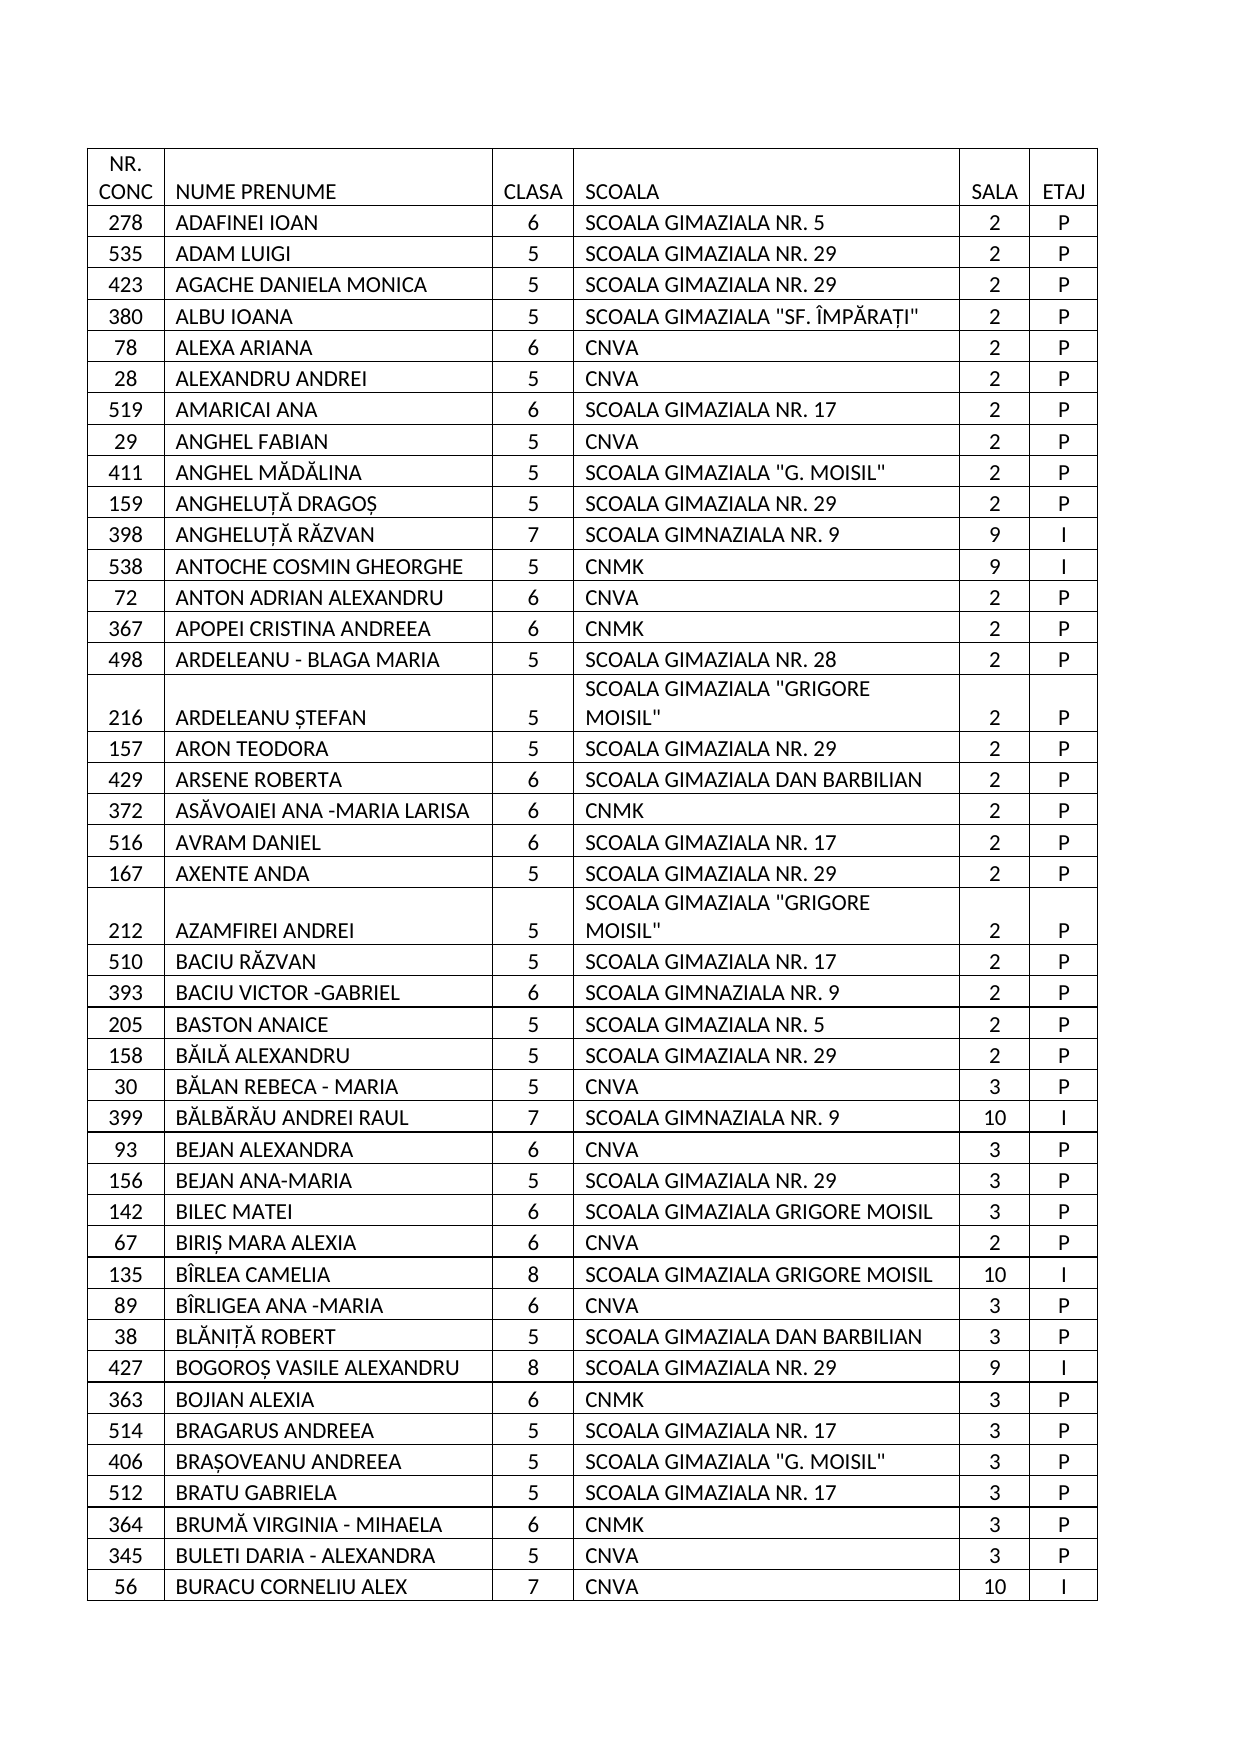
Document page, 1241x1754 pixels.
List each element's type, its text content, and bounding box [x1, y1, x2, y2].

table_cell AXENTE ANDA [165, 857, 492, 887]
table_cell BEJAN ANA-MARIA [165, 1164, 492, 1194]
table_cell ARSENE ROBERTA [165, 763, 492, 793]
table_header NUME PRENUME [165, 149, 492, 205]
table_cell 519 [88, 393, 164, 423]
table_cell 3 [960, 1070, 1029, 1100]
table_cell 2 [960, 1039, 1029, 1069]
table_cell 38 [88, 1320, 164, 1350]
table_cell CNMK [574, 1383, 959, 1413]
table_cell I [1030, 1258, 1097, 1288]
table_cell BRAȘOVEANU ANDREEA [165, 1445, 492, 1475]
table_cell P [1030, 331, 1097, 361]
table_cell 3 [960, 1508, 1029, 1538]
table_cell BACIU RĂZVAN [165, 945, 492, 975]
table_cell P [1030, 945, 1097, 975]
table_cell ARDELEANU - BLAGA MARIA [165, 643, 492, 673]
table_cell 3 [960, 1414, 1029, 1444]
table_cell P [1030, 1383, 1097, 1413]
table_cell ANTOCHE COSMIN GHEORGHE [165, 550, 492, 580]
table_cell 10 [960, 1258, 1029, 1288]
table_cell BOJIAN ALEXIA [165, 1383, 492, 1413]
table_cell CNVA [574, 1570, 959, 1600]
table_cell 6 [493, 581, 573, 611]
table_cell BRATU GABRIELA [165, 1476, 492, 1506]
table_cell 10 [960, 1101, 1029, 1131]
table_cell BÎRLIGEA ANA -MARIA [165, 1289, 492, 1319]
table_cell 28 [88, 362, 164, 392]
table_cell 205 [88, 1008, 164, 1038]
table_cell 159 [88, 487, 164, 517]
table_cell SCOALA GIMAZIALA NR. 29 [574, 1351, 959, 1381]
table_cell SCOALA GIMAZIALA NR. 29 [574, 237, 959, 267]
table_cell CNVA [574, 1070, 959, 1100]
table_cell 2 [960, 1226, 1029, 1256]
table_cell 3 [960, 1195, 1029, 1225]
table_cell BASTON ANAICE [165, 1008, 492, 1038]
table_cell 5 [493, 1070, 573, 1100]
table_cell SCOALA GIMNAZIALA NR. 9 [574, 976, 959, 1006]
table_cell 6 [493, 206, 573, 236]
table_cell 2 [960, 268, 1029, 298]
table_cell 3 [960, 1539, 1029, 1569]
table_cell SCOALA GIMAZIALA "GRIGORE MOISIL" [574, 888, 959, 944]
table_cell 2 [960, 888, 1029, 944]
table_cell SCOALA GIMAZIALA "SF. ÎMPĂRAȚI" [574, 300, 959, 330]
table_cell 2 [960, 825, 1029, 856]
table_cell 6 [493, 1195, 573, 1225]
table_cell SCOALA GIMAZIALA DAN BARBILIAN [574, 1320, 959, 1350]
table_cell SCOALA GIMAZIALA NR. 29 [574, 857, 959, 887]
table_cell 5 [493, 888, 573, 944]
table_cell 393 [88, 976, 164, 1006]
table_cell 2 [960, 581, 1029, 611]
table_cell 3 [960, 1289, 1029, 1319]
table_cell ALEXANDRU ANDREI [165, 362, 492, 392]
table_cell SCOALA GIMNAZIALA NR. 9 [574, 518, 959, 548]
table_cell BĂLAN REBECA - MARIA [165, 1070, 492, 1100]
table_cell I [1030, 550, 1097, 580]
table_header ETAJ [1030, 149, 1097, 205]
table_cell BACIU VICTOR -GABRIEL [165, 976, 492, 1006]
table_cell 2 [960, 1008, 1029, 1038]
table_cell 5 [493, 945, 573, 975]
table_header CLASA [493, 149, 573, 205]
table_cell P [1030, 300, 1097, 330]
table_cell SCOALA GIMAZIALA NR. 17 [574, 393, 959, 423]
table_cell CNVA [574, 581, 959, 611]
table_cell SCOALA GIMAZIALA NR. 28 [574, 643, 959, 673]
table_cell ANTON ADRIAN ALEXANDRU [165, 581, 492, 611]
table_cell BÎRLEA CAMELIA [165, 1258, 492, 1288]
table_cell P [1030, 206, 1097, 236]
table_cell P [1030, 1414, 1097, 1444]
table_cell AGACHE DANIELA MONICA [165, 268, 492, 298]
table_cell CNMK [574, 794, 959, 824]
table_cell 6 [493, 1508, 573, 1538]
table_cell BIRIȘ MARA ALEXIA [165, 1226, 492, 1256]
table_cell 2 [960, 612, 1029, 642]
table_cell 6 [493, 1289, 573, 1319]
table_cell 7 [493, 518, 573, 548]
table_cell 380 [88, 300, 164, 330]
table_cell P [1030, 362, 1097, 392]
table_cell 157 [88, 732, 164, 762]
table_cell SCOALA GIMAZIALA GRIGORE MOISIL [574, 1258, 959, 1288]
table_cell SCOALA GIMAZIALA NR. 29 [574, 268, 959, 298]
table_cell 2 [960, 732, 1029, 762]
table_cell BRUMĂ VIRGINIA - MIHAELA [165, 1508, 492, 1538]
table_cell CNMK [574, 612, 959, 642]
table_cell 5 [493, 268, 573, 298]
table_cell ALEXA ARIANA [165, 331, 492, 361]
table_cell 2 [960, 763, 1029, 793]
table_cell P [1030, 1508, 1097, 1538]
table_cell 156 [88, 1164, 164, 1194]
table_cell 3 [960, 1476, 1029, 1506]
table_cell P [1030, 732, 1097, 762]
table_cell ADAFINEI IOAN [165, 206, 492, 236]
table_cell ARDELEANU ȘTEFAN [165, 675, 492, 731]
table_cell 278 [88, 206, 164, 236]
table_cell BULETI DARIA - ALEXANDRA [165, 1539, 492, 1569]
table_cell 2 [960, 331, 1029, 361]
table_cell AMARICAI ANA [165, 393, 492, 423]
table_cell CNVA [574, 1539, 959, 1569]
table_cell 6 [493, 1133, 573, 1163]
table_cell BILEC MATEI [165, 1195, 492, 1225]
table_cell 212 [88, 888, 164, 944]
table_cell CNVA [574, 362, 959, 392]
table_cell P [1030, 237, 1097, 267]
table_cell BRAGARUS ANDREEA [165, 1414, 492, 1444]
table_cell 6 [493, 763, 573, 793]
table_cell ARON TEODORA [165, 732, 492, 762]
table_cell 6 [493, 825, 573, 856]
table_cell 29 [88, 425, 164, 455]
table_cell ADAM LUIGI [165, 237, 492, 267]
table_cell 167 [88, 857, 164, 887]
table_cell P [1030, 1289, 1097, 1319]
table_cell 2 [960, 487, 1029, 517]
table_cell 5 [493, 1008, 573, 1038]
table_cell SCOALA GIMAZIALA NR. 29 [574, 487, 959, 517]
table_cell 423 [88, 268, 164, 298]
table_cell SCOALA GIMAZIALA NR. 17 [574, 1476, 959, 1506]
table_cell 30 [88, 1070, 164, 1100]
table_cell P [1030, 1539, 1097, 1569]
table_cell SCOALA GIMAZIALA NR. 29 [574, 1164, 959, 1194]
table_cell P [1030, 612, 1097, 642]
table_cell 2 [960, 425, 1029, 455]
table_cell 2 [960, 857, 1029, 887]
table_cell 9 [960, 1351, 1029, 1381]
table_cell P [1030, 825, 1097, 856]
table_cell 67 [88, 1226, 164, 1256]
table_cell 2 [960, 206, 1029, 236]
table_cell 3 [960, 1320, 1029, 1350]
table_cell 538 [88, 550, 164, 580]
table_cell SCOALA GIMAZIALA NR. 29 [574, 732, 959, 762]
table_cell CNMK [574, 550, 959, 580]
table_cell SCOALA GIMAZIALA NR. 29 [574, 1039, 959, 1069]
table_cell 7 [493, 1570, 573, 1600]
table_cell P [1030, 794, 1097, 824]
table_cell 5 [493, 1445, 573, 1475]
table_cell 406 [88, 1445, 164, 1475]
table_cell SCOALA GIMAZIALA NR. 17 [574, 1414, 959, 1444]
table_cell 512 [88, 1476, 164, 1506]
table_cell CNVA [574, 1289, 959, 1319]
table_cell 6 [493, 1226, 573, 1256]
table_cell CNVA [574, 425, 959, 455]
table_cell 56 [88, 1570, 164, 1600]
table_cell SCOALA GIMAZIALA NR. 17 [574, 945, 959, 975]
table_cell ANGHELUȚĂ RĂZVAN [165, 518, 492, 548]
table_cell 72 [88, 581, 164, 611]
table_cell 429 [88, 763, 164, 793]
table_cell 9 [960, 518, 1029, 548]
table_cell 6 [493, 612, 573, 642]
table_cell P [1030, 1070, 1097, 1100]
table_header SCOALA [574, 149, 959, 205]
table_cell BURACU CORNELIU ALEX [165, 1570, 492, 1600]
table_cell I [1030, 1101, 1097, 1131]
table_cell ANGHEL FABIAN [165, 425, 492, 455]
table_cell P [1030, 1226, 1097, 1256]
table_cell 9 [960, 550, 1029, 580]
table_cell CNMK [574, 1508, 959, 1538]
table_cell 516 [88, 825, 164, 856]
table_header NR. CONC [88, 149, 164, 205]
table_cell 514 [88, 1414, 164, 1444]
table_cell P [1030, 675, 1097, 731]
table_cell P [1030, 1008, 1097, 1038]
table_cell SCOALA GIMAZIALA GRIGORE MOISIL [574, 1195, 959, 1225]
table_cell 3 [960, 1164, 1029, 1194]
table_cell P [1030, 268, 1097, 298]
table_cell P [1030, 425, 1097, 455]
table_cell 2 [960, 675, 1029, 731]
table_cell SCOALA GIMAZIALA NR. 17 [574, 825, 959, 856]
table_cell SCOALA GIMAZIALA "G. MOISIL" [574, 456, 959, 486]
table_cell 10 [960, 1570, 1029, 1600]
table_cell P [1030, 1195, 1097, 1225]
table_cell AZAMFIREI ANDREI [165, 888, 492, 944]
table_cell 5 [493, 487, 573, 517]
table_cell 158 [88, 1039, 164, 1069]
table_cell 5 [493, 675, 573, 731]
table_cell 5 [493, 1039, 573, 1069]
table_cell I [1030, 518, 1097, 548]
table_cell 364 [88, 1508, 164, 1538]
table_cell CNVA [574, 1133, 959, 1163]
table_cell 6 [493, 794, 573, 824]
table_cell BĂILĂ ALEXANDRU [165, 1039, 492, 1069]
table_cell 5 [493, 456, 573, 486]
table_cell AVRAM DANIEL [165, 825, 492, 856]
table_cell 89 [88, 1289, 164, 1319]
table_cell P [1030, 1445, 1097, 1475]
table_cell CNVA [574, 1226, 959, 1256]
table_cell 5 [493, 550, 573, 580]
table_cell 2 [960, 643, 1029, 673]
table_cell 3 [960, 1383, 1029, 1413]
table_cell 5 [493, 1414, 573, 1444]
table_cell 398 [88, 518, 164, 548]
table_cell 3 [960, 1445, 1029, 1475]
table_cell 5 [493, 643, 573, 673]
table_cell 6 [493, 393, 573, 423]
table_cell 5 [493, 857, 573, 887]
table_cell 498 [88, 643, 164, 673]
table_cell 2 [960, 393, 1029, 423]
table_cell 78 [88, 331, 164, 361]
table_cell 6 [493, 1383, 573, 1413]
table_cell 2 [960, 976, 1029, 1006]
table_cell 5 [493, 1476, 573, 1506]
table_cell 427 [88, 1351, 164, 1381]
table_cell BOGOROȘ VASILE ALEXANDRU [165, 1351, 492, 1381]
table_cell SCOALA GIMAZIALA "GRIGORE MOISIL" [574, 675, 959, 731]
table_cell P [1030, 456, 1097, 486]
table_cell 5 [493, 425, 573, 455]
table_cell 411 [88, 456, 164, 486]
table_cell 5 [493, 362, 573, 392]
table_cell P [1030, 487, 1097, 517]
table_cell 535 [88, 237, 164, 267]
table_cell 367 [88, 612, 164, 642]
table_cell ANGHELUȚĂ DRAGOȘ [165, 487, 492, 517]
table_cell SCOALA GIMAZIALA NR. 5 [574, 1008, 959, 1038]
table_cell P [1030, 763, 1097, 793]
table_cell 372 [88, 794, 164, 824]
table_cell 2 [960, 945, 1029, 975]
table_cell 2 [960, 237, 1029, 267]
table_cell P [1030, 888, 1097, 944]
table_cell SCOALA GIMNAZIALA NR. 9 [574, 1101, 959, 1131]
table_cell APOPEI CRISTINA ANDREEA [165, 612, 492, 642]
table_cell 2 [960, 794, 1029, 824]
table_cell 3 [960, 1133, 1029, 1163]
table_cell I [1030, 1351, 1097, 1381]
table_cell 2 [960, 300, 1029, 330]
table_cell SCOALA GIMAZIALA "G. MOISIL" [574, 1445, 959, 1475]
table_cell P [1030, 1164, 1097, 1194]
table_cell BEJAN ALEXANDRA [165, 1133, 492, 1163]
table_cell 363 [88, 1383, 164, 1413]
table_cell P [1030, 976, 1097, 1006]
table_cell 135 [88, 1258, 164, 1288]
table_cell 5 [493, 300, 573, 330]
table_cell ANGHEL MĂDĂLINA [165, 456, 492, 486]
table_cell P [1030, 581, 1097, 611]
table_cell 8 [493, 1351, 573, 1381]
table_cell P [1030, 857, 1097, 887]
table_cell P [1030, 1133, 1097, 1163]
table_cell 399 [88, 1101, 164, 1131]
table_cell BLĂNIȚĂ ROBERT [165, 1320, 492, 1350]
table_cell 142 [88, 1195, 164, 1225]
table_cell 6 [493, 976, 573, 1006]
table_cell 216 [88, 675, 164, 731]
table_cell 510 [88, 945, 164, 975]
table_cell P [1030, 1039, 1097, 1069]
table_cell CNVA [574, 331, 959, 361]
table_cell 93 [88, 1133, 164, 1163]
table_header SALA [960, 149, 1029, 205]
table_cell 5 [493, 1320, 573, 1350]
table_cell ASĂVOAIEI ANA -MARIA LARISA [165, 794, 492, 824]
table_cell SCOALA GIMAZIALA NR. 5 [574, 206, 959, 236]
table_cell 2 [960, 362, 1029, 392]
table_cell 5 [493, 732, 573, 762]
table_cell I [1030, 1570, 1097, 1600]
table_cell SCOALA GIMAZIALA DAN BARBILIAN [574, 763, 959, 793]
table_cell 8 [493, 1258, 573, 1288]
table_cell 5 [493, 237, 573, 267]
table_cell P [1030, 1476, 1097, 1506]
table_cell 6 [493, 331, 573, 361]
table_cell P [1030, 1320, 1097, 1350]
table_cell P [1030, 643, 1097, 673]
table_cell 7 [493, 1101, 573, 1131]
table_cell 2 [960, 456, 1029, 486]
table_cell P [1030, 393, 1097, 423]
table_cell ALBU IOANA [165, 300, 492, 330]
table_cell 5 [493, 1164, 573, 1194]
table_cell BĂLBĂRĂU ANDREI RAUL [165, 1101, 492, 1131]
table_cell 5 [493, 1539, 573, 1569]
table_cell 345 [88, 1539, 164, 1569]
